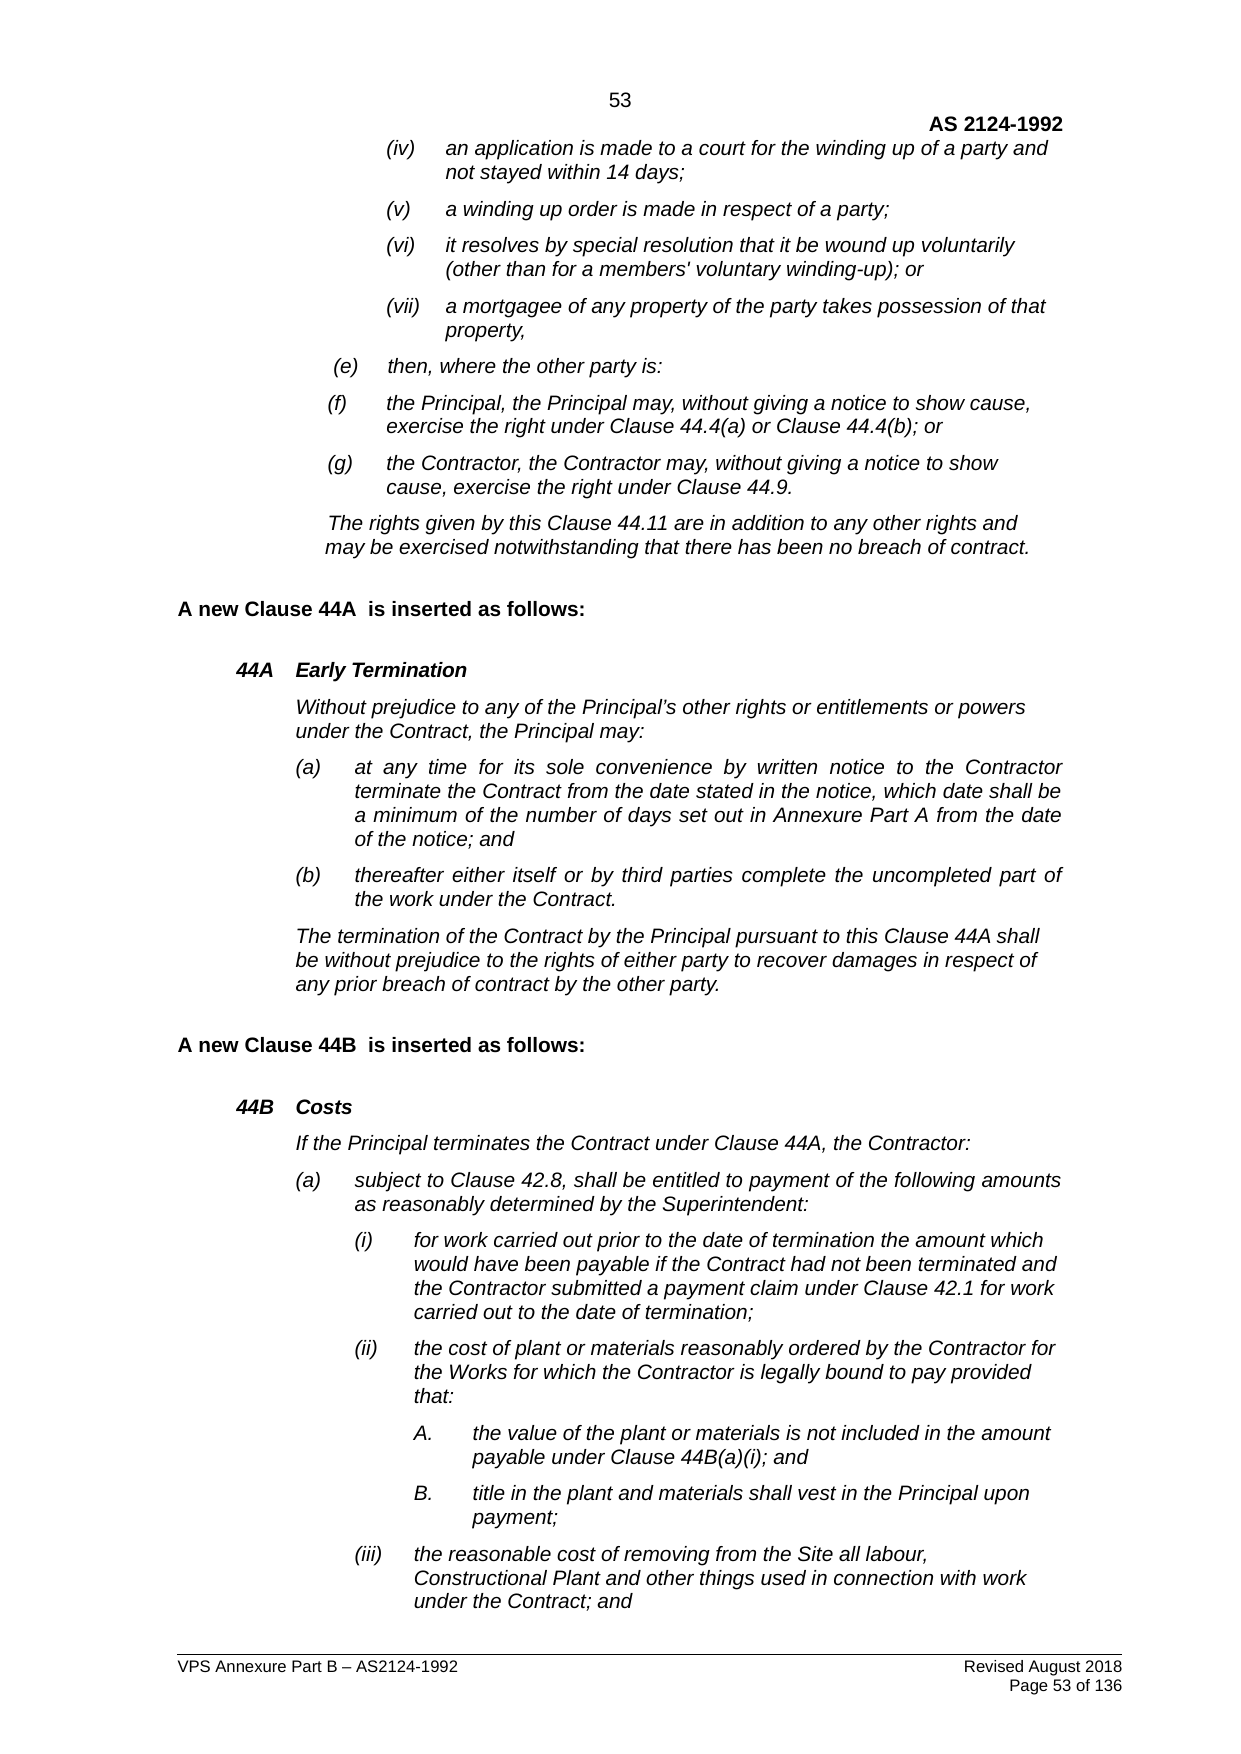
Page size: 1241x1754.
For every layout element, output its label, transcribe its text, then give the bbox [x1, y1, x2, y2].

text (a) subject to Clause 42.8, shall be entitled to payment of the following amounts as reasonably determined by the Superintendent: [295, 1167, 1063, 1215]
text If the Principal terminates the Contract under Clause 44A, the Contractor: [295, 1131, 1063, 1155]
text (v) a winding up order is made in respect of a party; [386, 197, 1063, 221]
list the value of the plant or materials is not included in the amount payable under Clause 44B(a)(i); and [413, 1421, 1063, 1468]
text A new Clause 44A is inserted as follows: [177, 597, 1063, 621]
text 44A Early Termination [236, 658, 1063, 682]
text (a) at any time for its sole convenience by written notice to the Contractor terminate the Contract from the date stated in the notice, which date shall be a minimum of the number of days set out in Annexure Part A from the date of the notice; and [295, 755, 1063, 851]
text (g) the Contractor, the Contractor may, without giving a notice to show cause, exercise the right under Clause 44.9. [327, 451, 1063, 499]
text (iv) an application is made to a court for the winding up of a party and not stayed within 14 days; [386, 136, 1063, 184]
text 44B Costs [236, 1094, 1063, 1118]
list for work carried out prior to the date of termination the amount which would have been payable if the Contract had not been terminated and the Contractor submitted a payment claim under Clause 42.1 for work carried out to the date of termination; [354, 1228, 1063, 1324]
text (b) thereafter either itself or by third parties complete the uncompleted part of the work under the Contract. [295, 863, 1063, 911]
text (f) the Principal, the Principal may, without giving a notice to show cause, exercise the right under Clause 44.4(a) or Clause 44.4(b); or [327, 390, 1063, 438]
text The rights given by this Clause 44.11 are in addition to any other rights and may be exercised notwithstanding that there has been no breach of contract. [325, 511, 1063, 559]
text A new Clause 44B is inserted as follows: [177, 1033, 1063, 1057]
list title in the plant and materials shall vest in the Principal upon payment; [413, 1481, 1063, 1529]
text The termination of the Contract by the Principal pursuant to this Clause 44A shall be without prejudice to the rights of either party to recover damages in respect of any prior breach of contract by the other party. [295, 924, 1063, 996]
text (vii) a mortgagee of any property of the party takes possession of that property, [386, 293, 1063, 341]
list the cost of plant or materials reasonably ordered by the Contractor for the Works for which the Contractor is legally bound to pay provided that: [354, 1336, 1063, 1408]
list the reasonable cost of removing from the Site all labour, Constructional Plant and other things used in connection with work under the Contract; and [354, 1541, 1063, 1613]
text (vi) it resolves by special resolution that it be wound up voluntarily (other than for a members' voluntary winding-up); or [386, 233, 1063, 281]
text (e) then, where the other party is: [327, 354, 1063, 378]
text Without prejudice to any of the Principal’s other rights or entitlements or powers under the Contract, the Principal may: [295, 694, 1063, 742]
